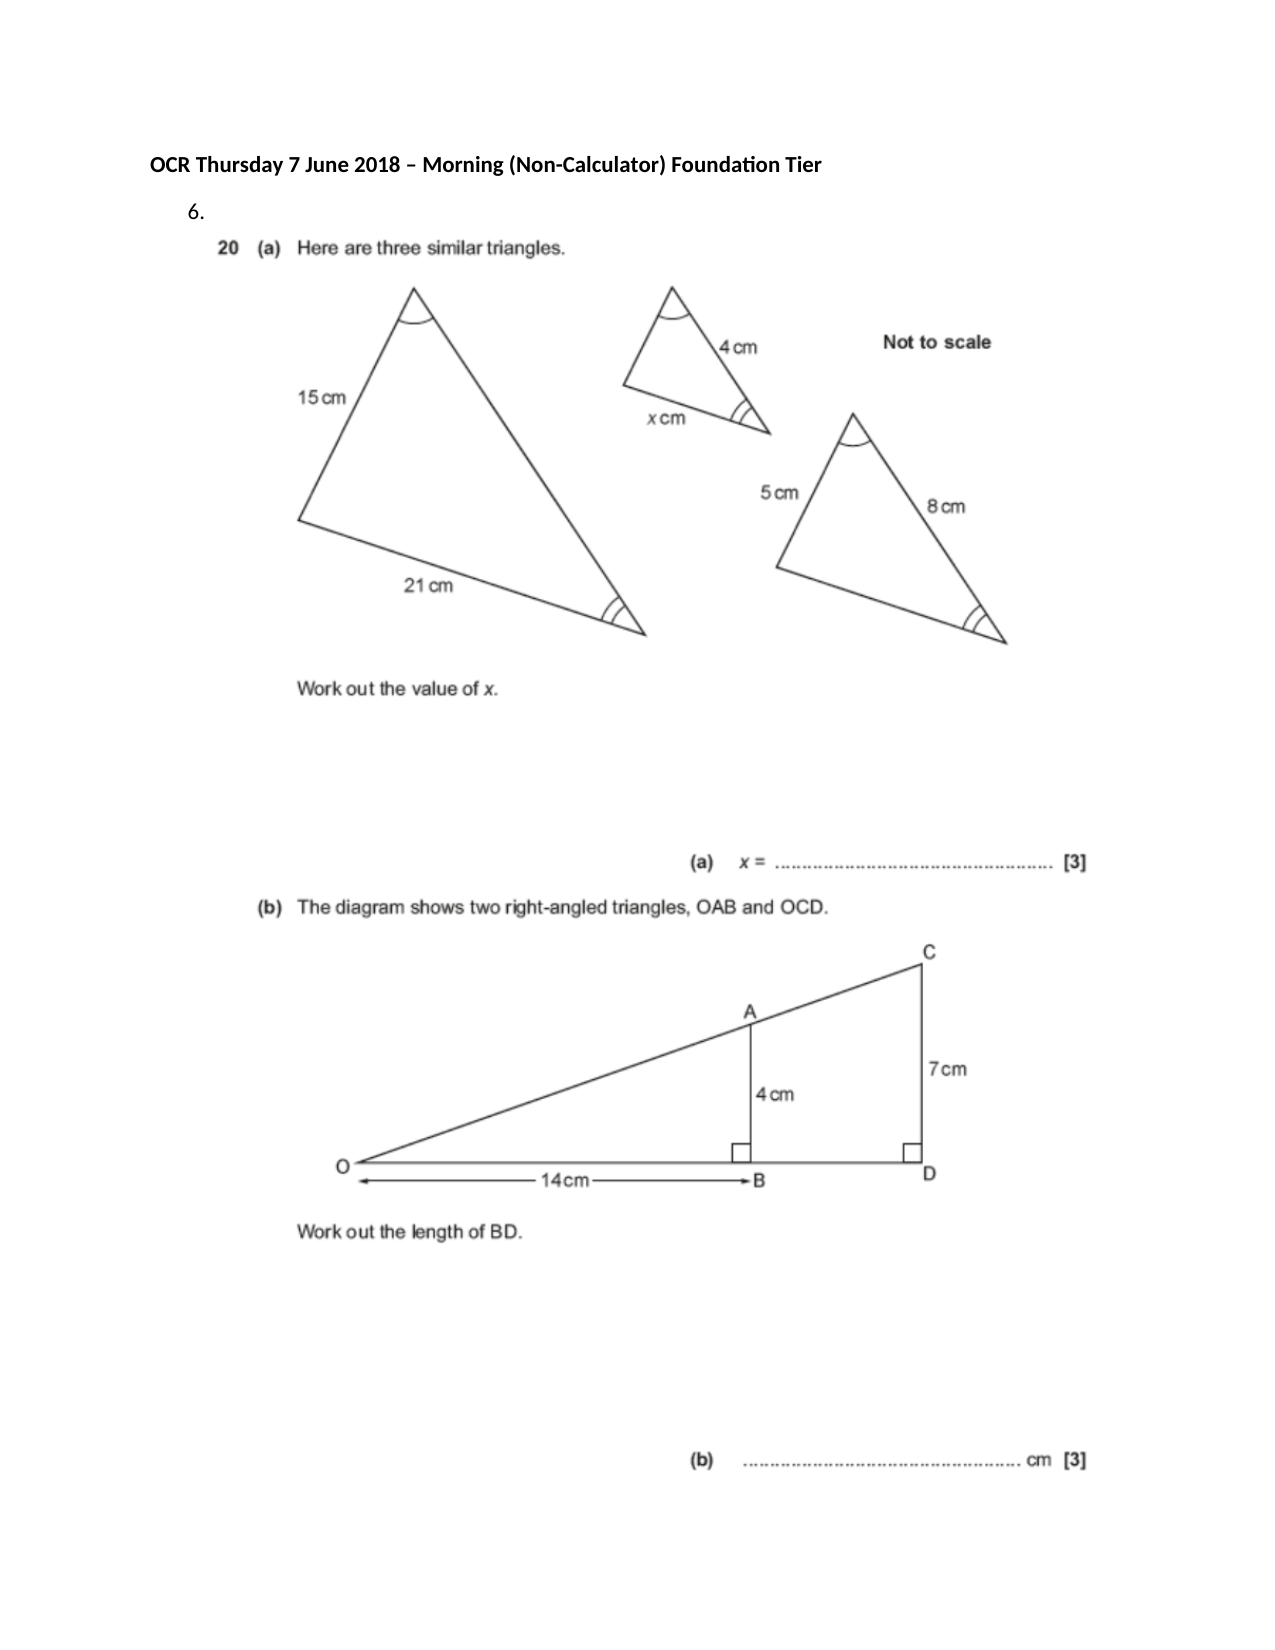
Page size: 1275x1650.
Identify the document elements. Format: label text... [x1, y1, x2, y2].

picture [206, 234, 1095, 1483]
text OCR Thursday 7 June 2018 – Morning (Non-Calculator) Foundation Tier [150, 150, 1125, 178]
